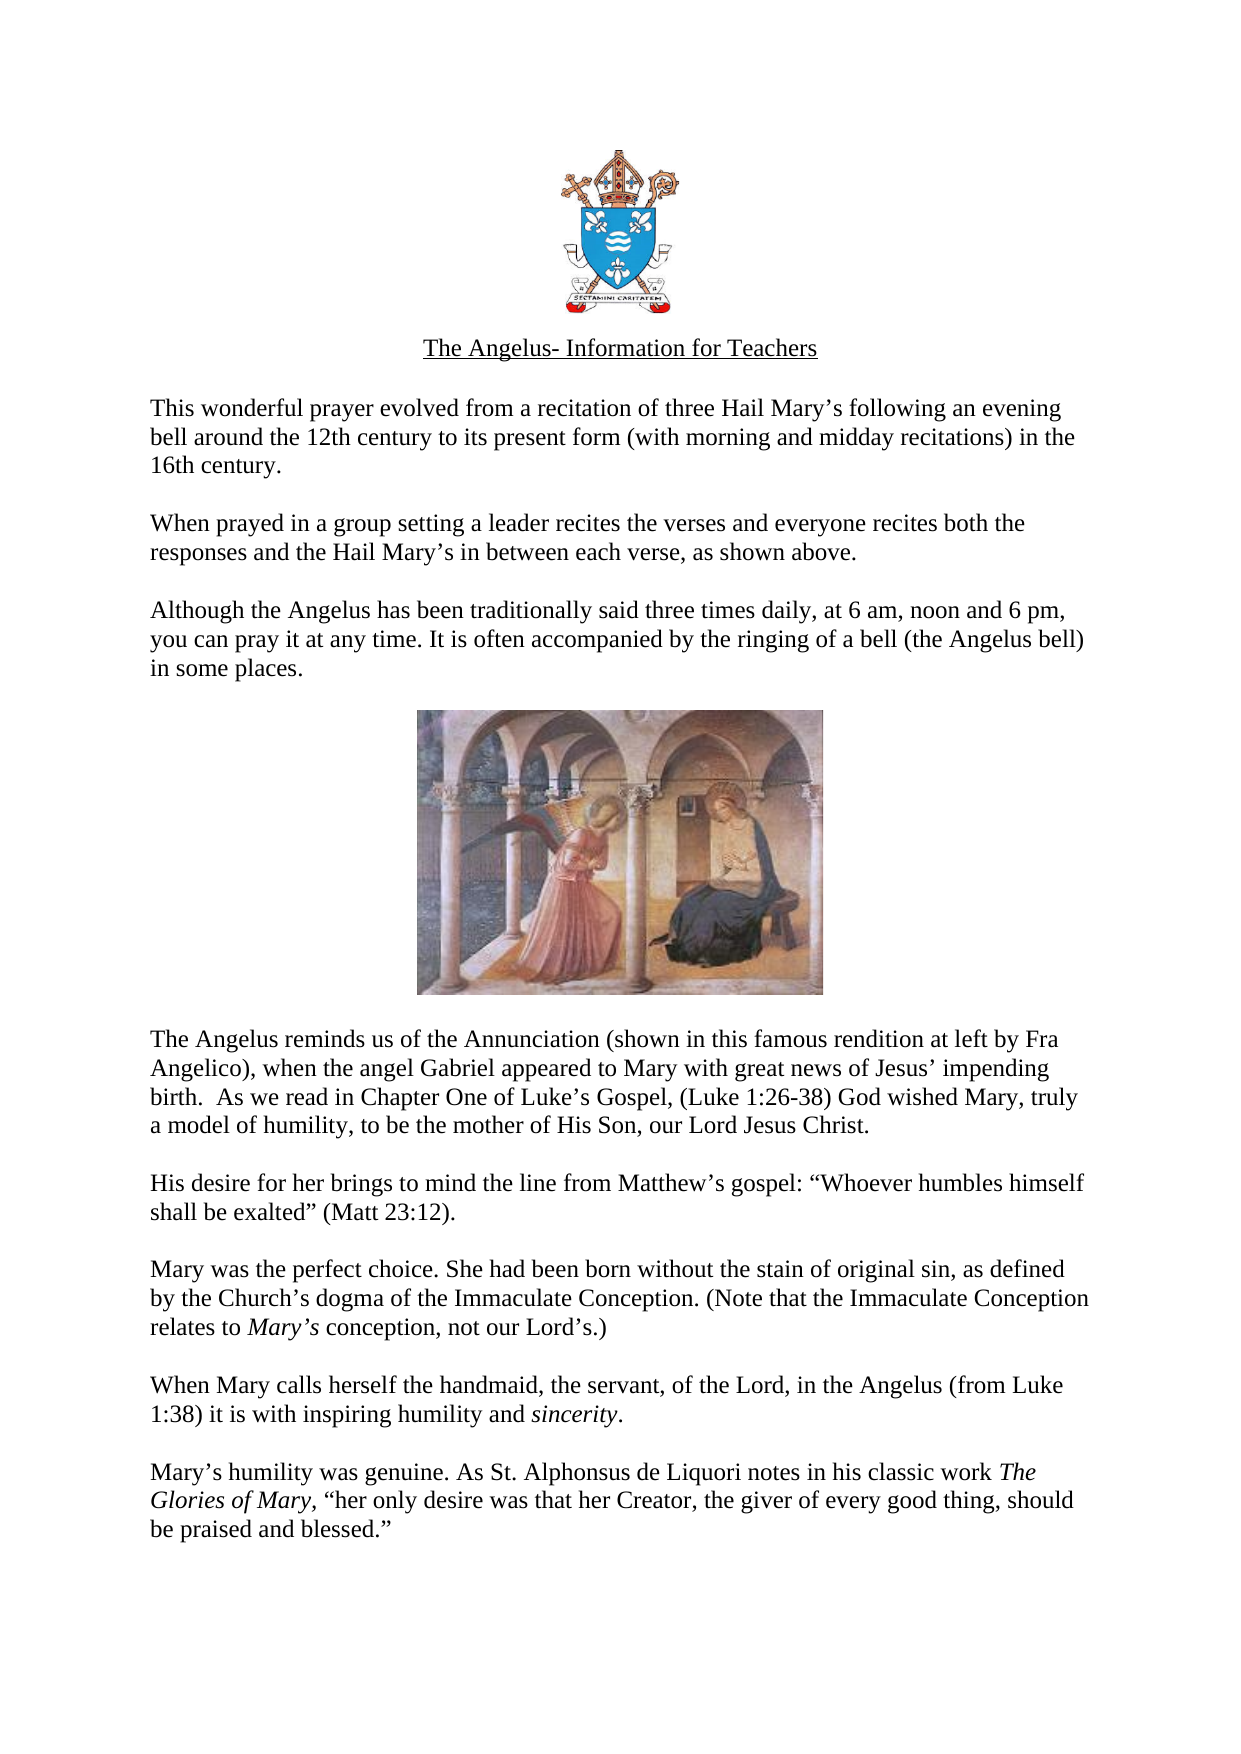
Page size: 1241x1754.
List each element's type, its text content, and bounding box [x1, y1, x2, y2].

text Mary was the perfect choice. She had been born without the stain of original sin, as defined by the Church’s dogma of the Immaculate Conception. (Note that the Immaculate Conception relates to Mary’s conception, not our Lord’s.) [150, 1254, 1090, 1341]
picture [560, 150, 680, 314]
text The Angelus- Information for Teachers [150, 333, 1090, 362]
text The Angelus reminds us of the Annunciation (shown in this famous rendition at left by Fra Angelico), when the angel Gabriel appeared to Mary with great news of Jesus’ impending birth. As we read in Chapter One of Luke’s Gospel, (Luke 1:26-38) God wished Mary, truly a model of humility, to be the mother of His Son, our Lord Jesus Christ. His desire for her brings to mind the line from Matthew’s gospel: “Whoever humbles himself shall be exalted” (Matt 23:12). [150, 1024, 1090, 1225]
text Although the Angelus has been traditionally said three times daily, at 6 am, noon and 6 pm, you can pray it at any time. It is often accompanied by the ringing of a bell (the Angelus bell) in some places. [150, 595, 1090, 681]
picture [417, 710, 824, 995]
text When prayed in a group setting a leader recites the verses and everyone recites both the responses and the Hail Mary’s in between each verse, as shown above. [150, 508, 1090, 566]
text This wonderful prayer evolved from a recitation of three Hail Mary’s following an evening bell around the 12th century to its present form (with morning and midday recitations) in the 16th century. [150, 393, 1090, 479]
text When Mary calls herself the handmaid, the servant, of the Lord, in the Angelus (from Luke 1:38) it is with inspiring humility and sincerity. [150, 1370, 1090, 1427]
text Mary’s humility was genuine. As St. Alphonsus de Liquori notes in his classic work The Glories of Mary, “her only desire was that her Creator, the giver of every good thing, should be praised and blessed.” [150, 1457, 1090, 1543]
